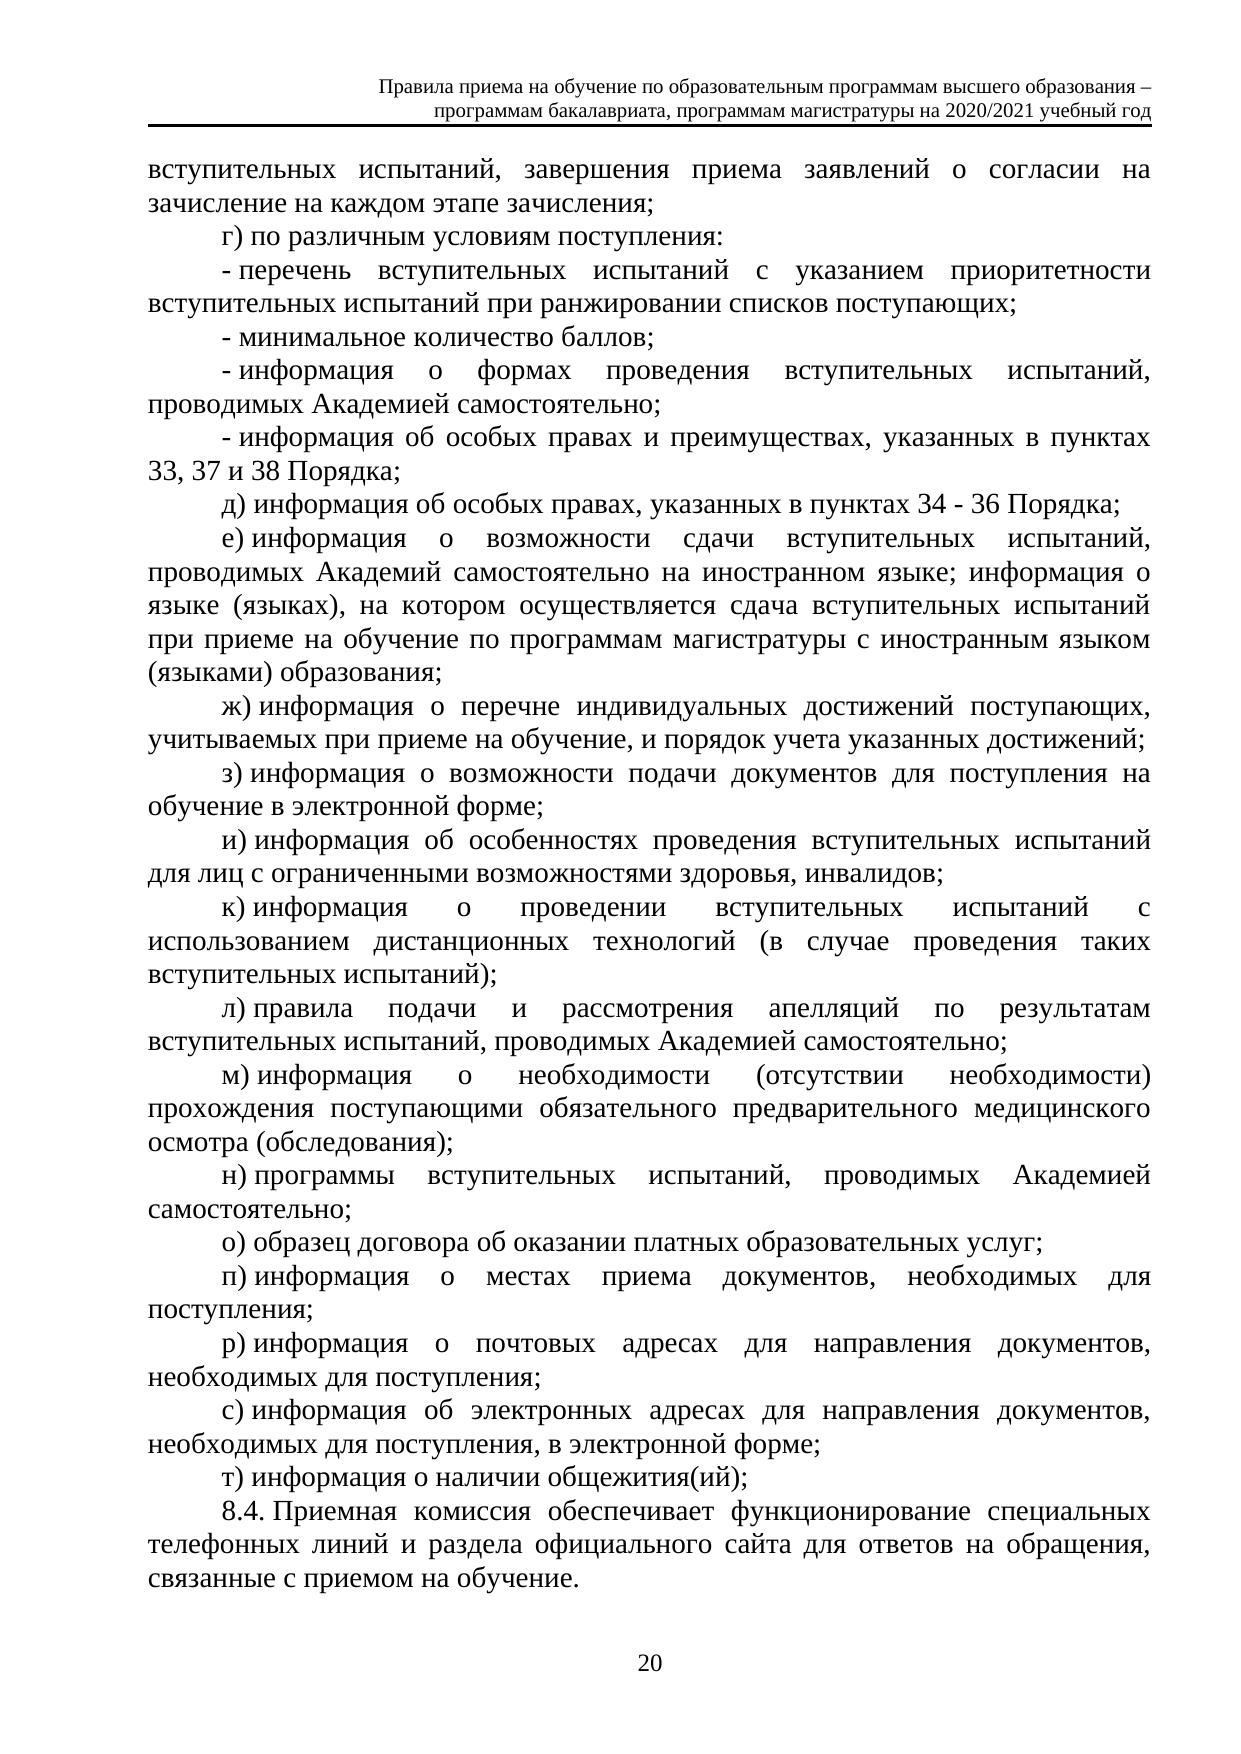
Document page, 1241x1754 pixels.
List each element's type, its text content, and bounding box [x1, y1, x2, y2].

text о) образец договора об оказании платных образовательных услуг; [148, 1224, 1152, 1258]
text ж) информация о перечне индивидуальных достижений поступающих, учитываемых при приеме на обучение, и порядок учета указанных достижений; [148, 688, 1152, 755]
text - минимальное количество баллов; [148, 319, 1152, 352]
text е) информация о возможности сдачи вступительных испытаний, проводимых Академий самостоятельно на иностранном языке; информация о языке (языках), на котором осуществляется сдача вступительных испытаний при приеме на обучение по программам магистратуры с иностранным языком (языками) образования; [148, 520, 1152, 688]
text к) информация о проведении вступительных испытаний с использованием дистанционных технологий (в случае проведения таких вступительных испытаний); [148, 889, 1152, 990]
text - информация о формах проведения вступительных испытаний, проводимых Академией самостоятельно; [148, 352, 1152, 419]
text 8.4. Приемная комиссия обеспечивает функционирование специальных телефонных линий и раздела официального сайта для ответов на обращения, связанные с приемом на обучение. [148, 1493, 1152, 1593]
text с) информация об электронных адресах для направления документов, необходимых для поступления, в электронной форме; [148, 1392, 1152, 1459]
text - информация об особых правах и преимуществах, указанных в пунктах 33, 37 и 38 Порядка; [148, 419, 1152, 487]
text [148, 151, 1152, 218]
text р) информация о почтовых адресах для направления документов, необходимых для поступления; [148, 1325, 1152, 1392]
text и) информация об особенностях проведения вступительных испытаний для лиц с ограниченными возможностями здоровья, инвалидов; [148, 822, 1152, 889]
text н) программы вступительных испытаний, проводимых Академией самостоятельно; [148, 1157, 1152, 1224]
text л) правила подачи и рассмотрения апелляций по результатам вступительных испытаний, проводимых Академией самостоятельно; [148, 990, 1152, 1057]
text - перечень вступительных испытаний с указанием приоритетности вступительных испытаний при ранжировании списков поступающих; [148, 252, 1152, 319]
text з) информация о возможности подачи документов для поступления на обучение в электронной форме; [148, 755, 1152, 822]
text г) по различным условиям поступления: [148, 218, 1152, 252]
text д) информация об особых правах, указанных в пунктах 34 - 36 Порядка; [148, 487, 1152, 520]
text м) информация о необходимости (отсутствии необходимости) прохождения поступающими обязательного предварительного медицинского осмотра (обследования); [148, 1057, 1152, 1157]
text т) информация о наличии общежития(ий); [148, 1459, 1152, 1493]
text п) информация о местах приема документов, необходимых для поступления; [148, 1258, 1152, 1325]
